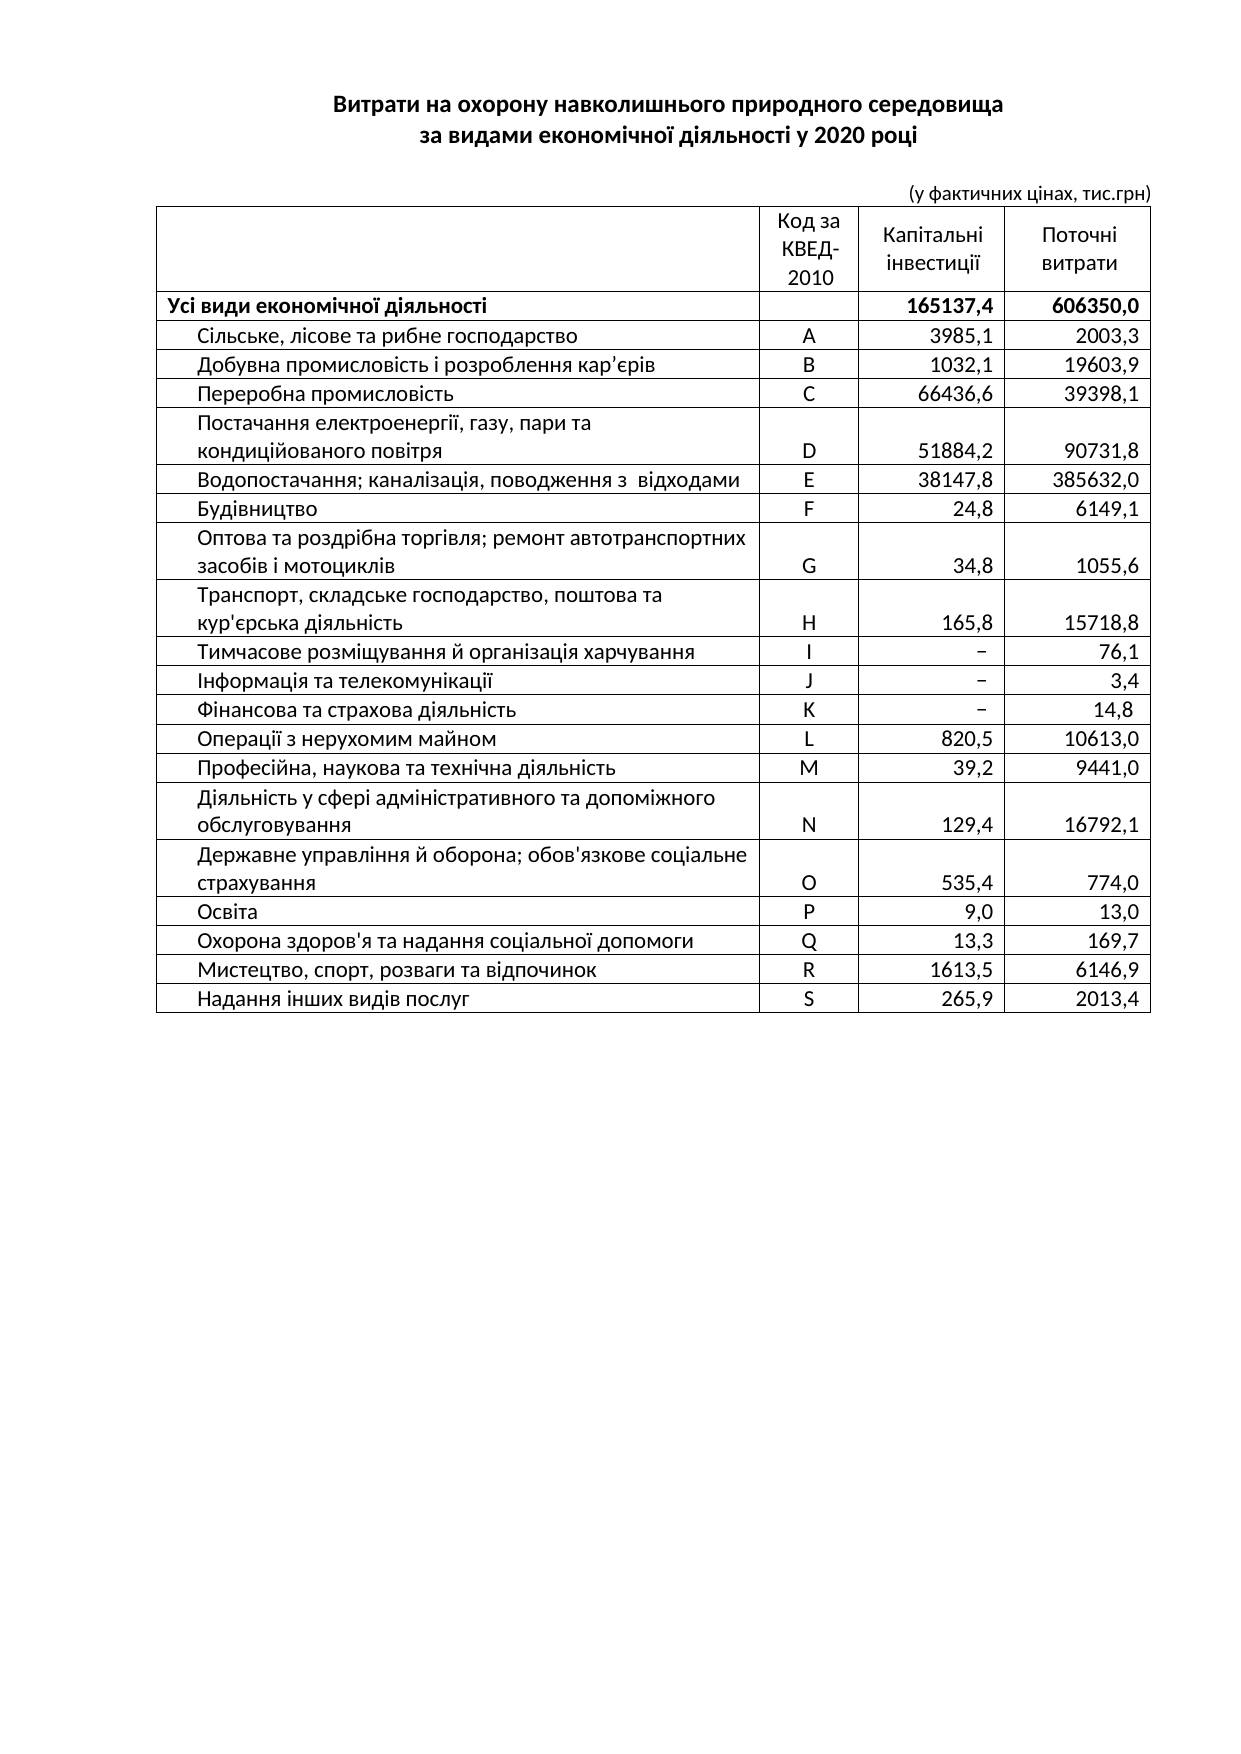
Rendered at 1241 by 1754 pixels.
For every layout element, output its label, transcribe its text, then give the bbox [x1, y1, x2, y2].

table_cell Сільське, лісове та рибне господарство [157, 321, 759, 349]
text витрати на охорону навколишнього природного середовища [185, 88, 1152, 119]
table_cell 165137,4 [859, 292, 1004, 320]
table_cell 90731,8 [1005, 408, 1150, 464]
table_cell В [760, 350, 858, 378]
table_cell P [760, 897, 858, 925]
table_cell Фінансова та страхова діяльність [157, 695, 759, 723]
table_cell 51884,2 [859, 408, 1004, 464]
table_cell Добувна промисловість і розроблення кар’єрів [157, 350, 759, 378]
table_cell А [760, 321, 858, 349]
table_cell I [760, 637, 858, 665]
table_header Поточні витрати [1005, 207, 1150, 291]
table_cell Державне управління й оборона; обов'язкове соціальне страхування [157, 840, 759, 896]
table_cell 9441,0 [1005, 754, 1150, 782]
table_cell 165,8 [859, 580, 1004, 636]
table_cell 3,4 [1005, 666, 1150, 694]
table_cell Операції з нерухомим майном [157, 725, 759, 752]
table_cell Усі види економічної діяльності [157, 292, 759, 320]
table_cell R [760, 955, 858, 983]
table_cell S [760, 984, 858, 1012]
table_cell Інформація та телекомунікації [157, 666, 759, 694]
table_cell − [859, 695, 1004, 723]
table_cell J [760, 666, 858, 694]
table_cell Будівництво [157, 494, 759, 522]
table_cell 24,8 [859, 494, 1004, 522]
table_cell 16792,1 [1005, 783, 1150, 839]
table_cell 39398,1 [1005, 379, 1150, 407]
table_cell Q [760, 926, 858, 954]
table_cell 38147,8 [859, 465, 1004, 493]
table_cell Постачання електроенергії, газу, пари та кондиційованого повітря [157, 408, 759, 464]
table_cell Оптова та роздрібна торгівля; ремонт автотранспортних засобів і мотоциклів [157, 523, 759, 579]
table_cell 3985,1 [859, 321, 1004, 349]
table_cell 2013,4 [1005, 984, 1150, 1012]
table_cell 169,7 [1005, 926, 1150, 954]
table_cell Е [760, 465, 858, 493]
table_cell − [859, 666, 1004, 694]
table_cell F [760, 494, 858, 522]
table_cell Надання інших видів послуг [157, 984, 759, 1012]
table_cell Мистецтво, спорт, розваги та відпочинок [157, 955, 759, 983]
table_cell 34,8 [859, 523, 1004, 579]
table_cell 820,5 [859, 725, 1004, 752]
table_cell 265,9 [859, 984, 1004, 1012]
table_cell 14,8 [1005, 695, 1150, 723]
table_cell Освіта [157, 897, 759, 925]
table_cell − [859, 637, 1004, 665]
table_cell 2003,3 [1005, 321, 1150, 349]
table_cell G [760, 523, 858, 579]
table_cell 6146,9 [1005, 955, 1150, 983]
table_cell 1613,5 [859, 955, 1004, 983]
table_cell 6149,1 [1005, 494, 1150, 522]
table_cell Охорона здоров'я та надання соціальної допомоги [157, 926, 759, 954]
table_cell 129,4 [859, 783, 1004, 839]
table_cell Водопостачання; каналізація, поводження з відходами [157, 465, 759, 493]
table_cell 10613,0 [1005, 725, 1150, 752]
table_cell D [760, 408, 858, 464]
table_cell N [760, 783, 858, 839]
table_cell 13,3 [859, 926, 1004, 954]
table_cell M [760, 754, 858, 782]
table_cell O [760, 840, 858, 896]
table_header Капітальні інвестиції [859, 207, 1004, 291]
table_cell 774,0 [1005, 840, 1150, 896]
text (у фактичних цінах, тис.грн) [148, 180, 1152, 206]
table_cell H [760, 580, 858, 636]
table_cell Транспорт, складське господарство, поштова та кур'єрська діяльність [157, 580, 759, 636]
table_cell 1055,6 [1005, 523, 1150, 579]
table_cell 13,0 [1005, 897, 1150, 925]
table_cell С [760, 379, 858, 407]
table_cell 39,2 [859, 754, 1004, 782]
table_cell 66436,6 [859, 379, 1004, 407]
table_cell 76,1 [1005, 637, 1150, 665]
table_cell 606350,0 [1005, 292, 1150, 320]
table_header [157, 207, 759, 291]
table_cell Діяльність у сфері адміністративного та допоміжного обслуговування [157, 783, 759, 839]
table_cell 15718,8 [1005, 580, 1150, 636]
table_cell 535,4 [859, 840, 1004, 896]
table_cell 1032,1 [859, 350, 1004, 378]
text за видами економічної діяльності у 2020 році [185, 119, 1152, 149]
table_cell 385632,0 [1005, 465, 1150, 493]
table_cell L [760, 725, 858, 752]
table_cell K [760, 695, 858, 723]
table_cell 9,0 [859, 897, 1004, 925]
table_cell Переробна промисловість [157, 379, 759, 407]
table_cell Тимчасове розміщування й організація харчування [157, 637, 759, 665]
table_cell [760, 292, 858, 320]
table_header Код за КВЕД-2010 [760, 207, 858, 291]
table_cell 19603,9 [1005, 350, 1150, 378]
table_cell Професійна, наукова та технічна діяльність [157, 754, 759, 782]
